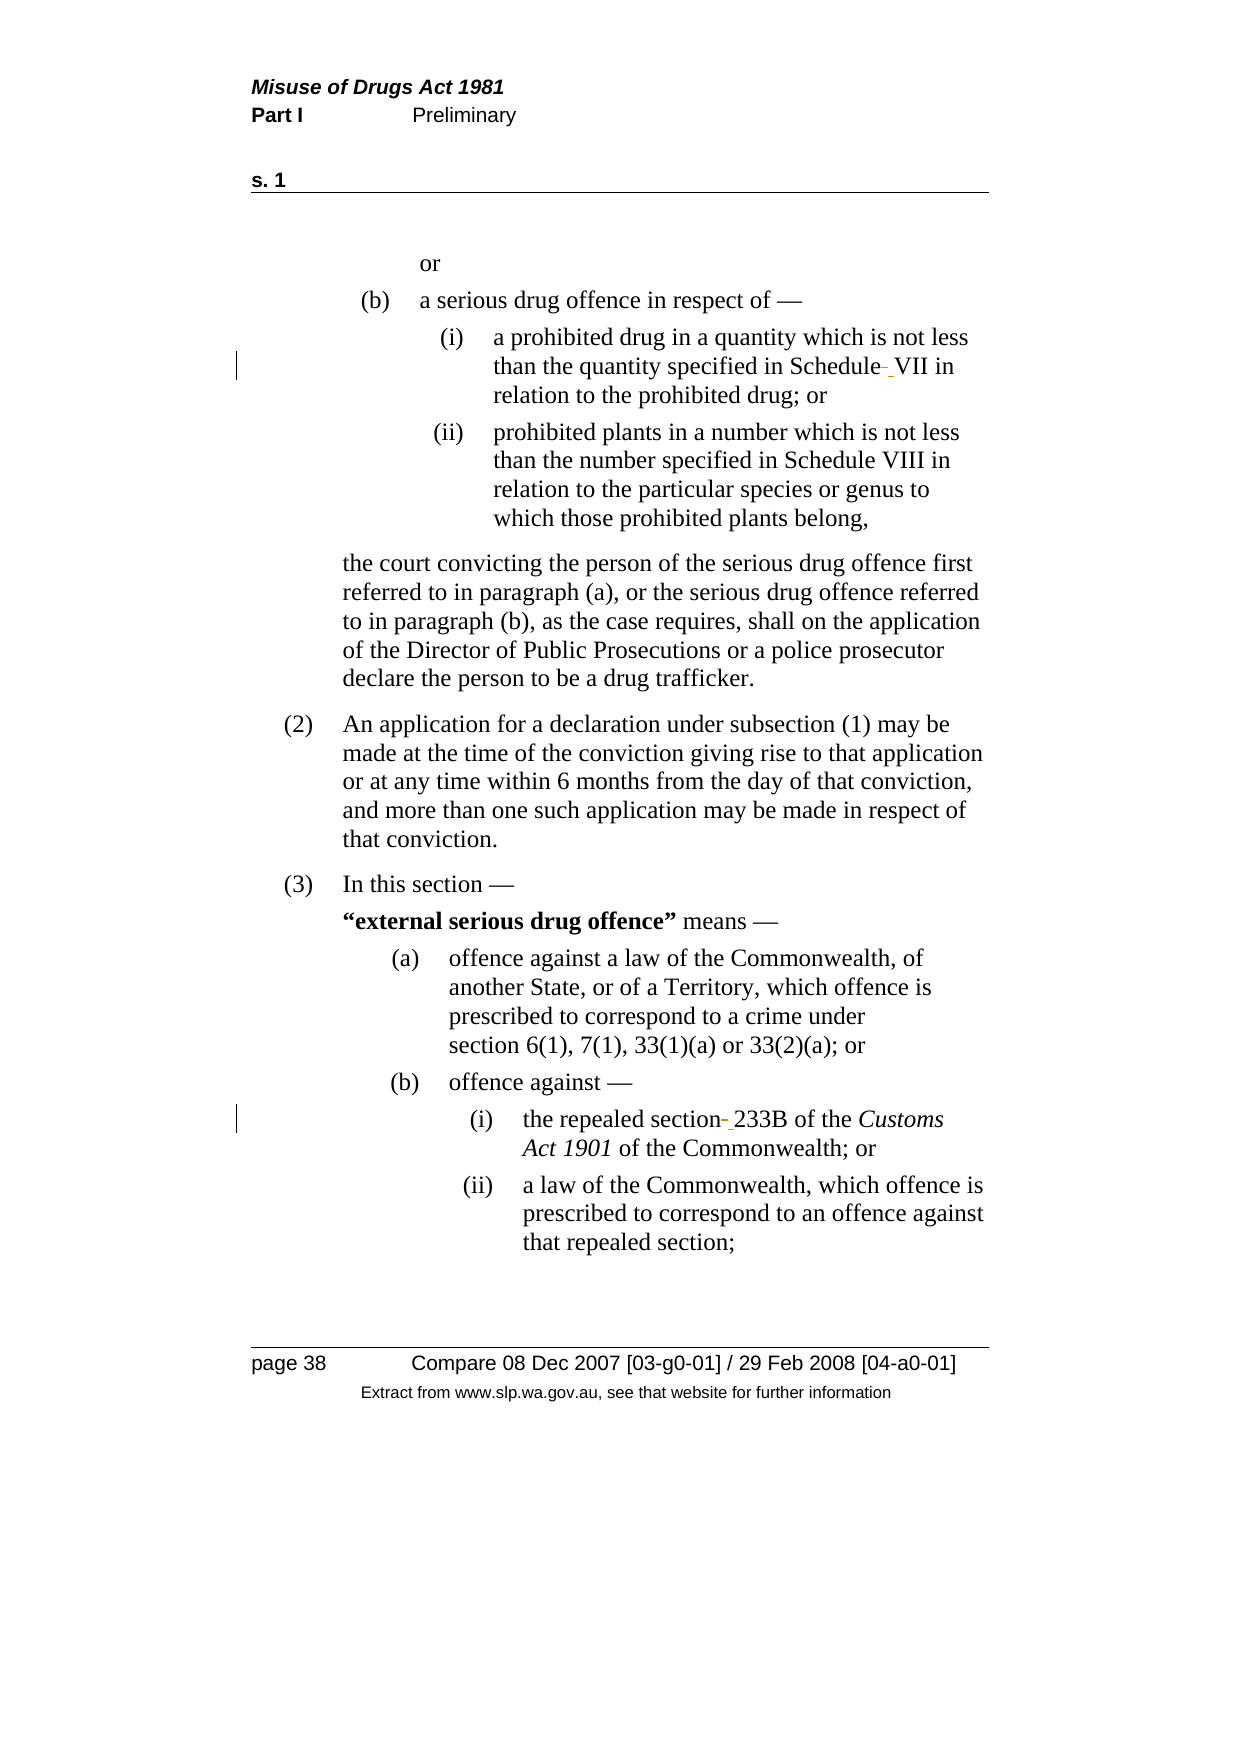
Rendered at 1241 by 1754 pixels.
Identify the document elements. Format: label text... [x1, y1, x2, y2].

text (2) An application for a declaration under subsection (1) may be made at the time of the conviction giving rise to that application or at any time within 6 months from the day of that conviction, and more than one such application may be made in respect of that conviction. [251, 709, 989, 853]
text (ii) prohibited plants in a number which is not less than the number specified in Schedule VIII in relation to the particular species or genus to which those prohibited plants belong, [251, 417, 989, 532]
text (3) In this section — [251, 869, 989, 898]
text the court convicting the person of the serious drug offence first referred to in paragraph (a), or the serious drug offence referred to in paragraph (b), as the case requires, shall on the application of the Director of Public Prosecutions or a police prosecutor declare the person to be a drug trafficker. [251, 548, 989, 692]
text (b) a serious drug offence in respect of — [251, 285, 989, 314]
text (a) offence against a law of the Commonwealth, of another State, or of a Territory, which offence is prescribed to correspond to a crime under section 6(1), 7(1), 33(1)(a) or 33(2)(a); or [251, 943, 989, 1058]
text (i) a prohibited drug in a quantity which is not less than the quantity specified in ScheduleVII in relation to the prohibited drug; or [251, 322, 989, 408]
text (b) offence against — [251, 1067, 989, 1096]
text (i) the repealed section233B of the Customs Act 1901 of the Commonwealth; or [251, 1104, 989, 1161]
text “external serious drug offence” means — [251, 906, 989, 935]
text or [251, 248, 989, 277]
text (ii) a law of the Commonwealth, which offence is prescribed to correspond to an offence against that repealed section; [251, 1170, 989, 1256]
